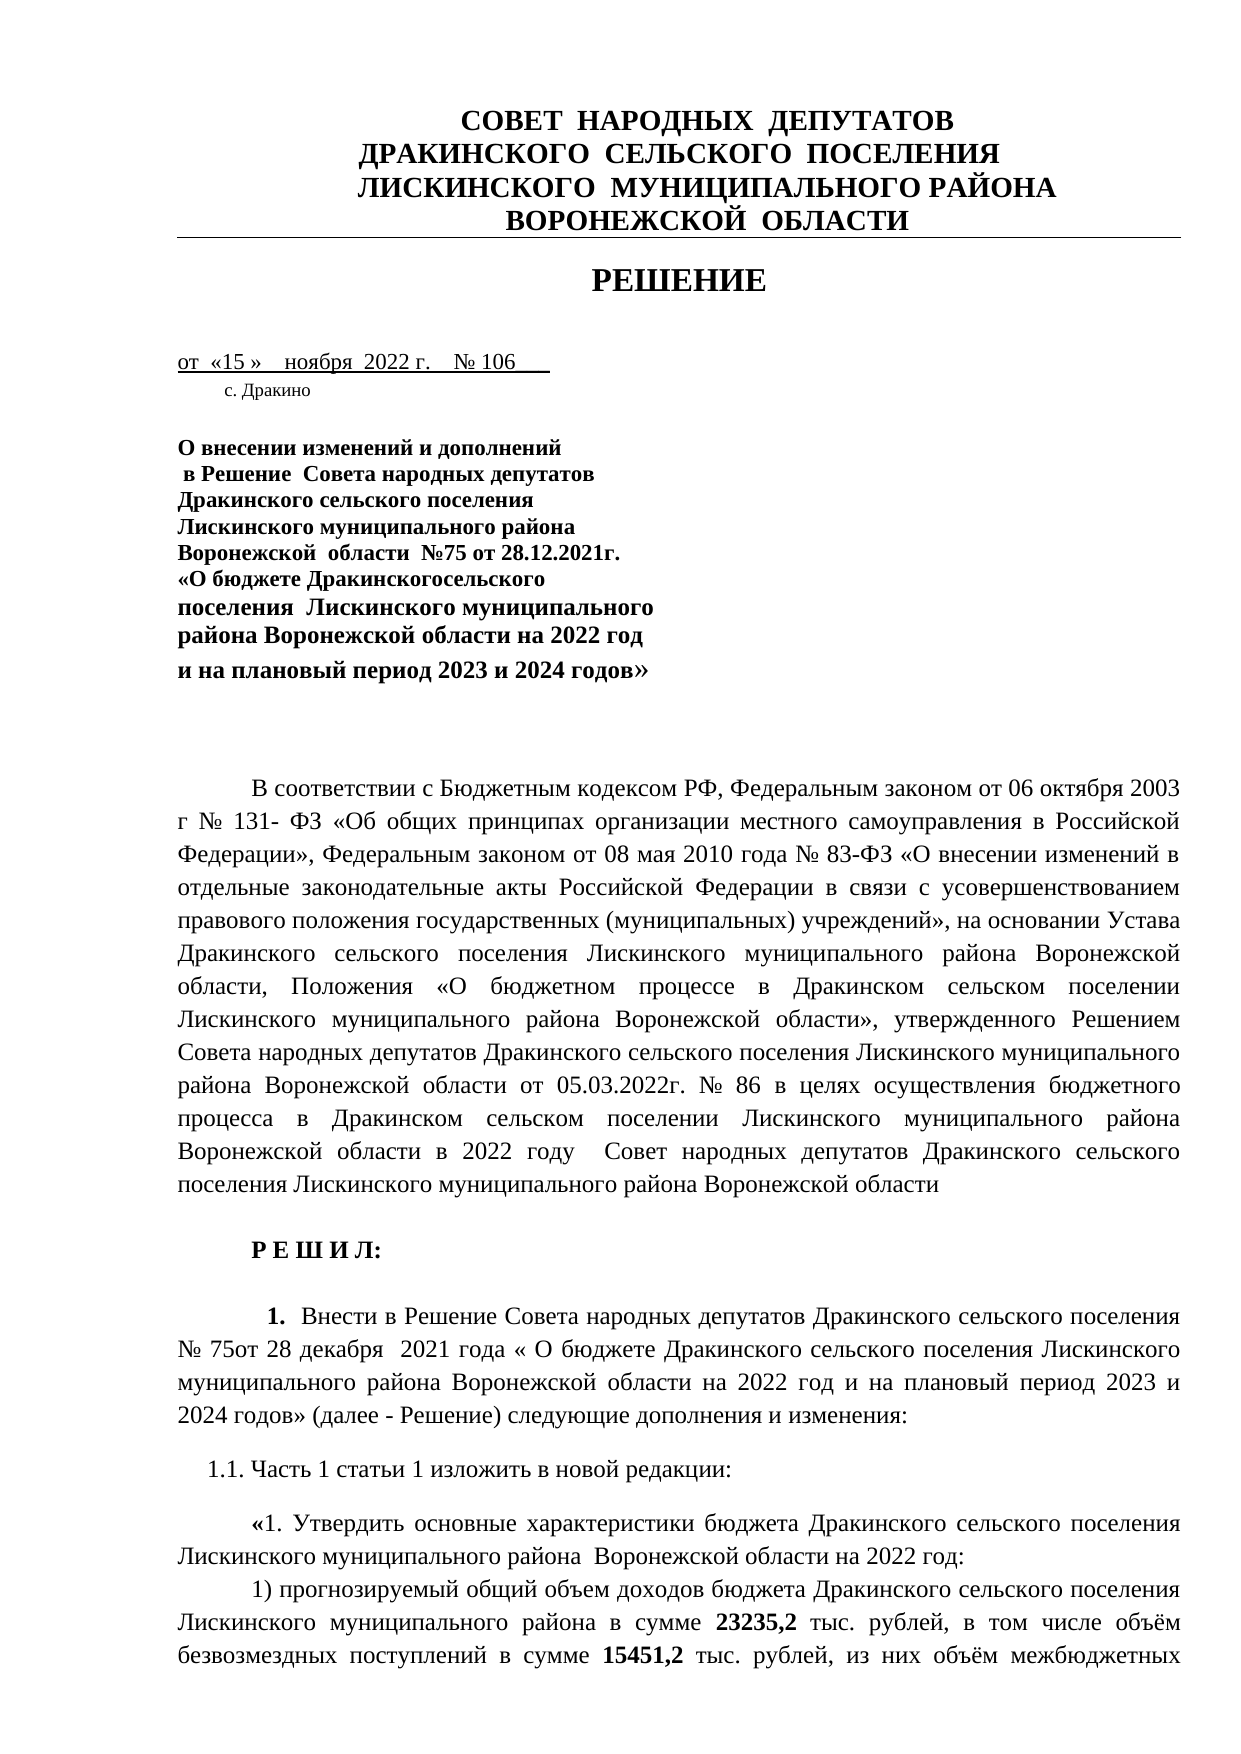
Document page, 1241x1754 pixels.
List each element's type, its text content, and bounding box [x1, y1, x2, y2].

text СОВЕТ НАРОДНЫХ ДЕПУТАТОВ [177, 103, 1181, 136]
text ВОРОНЕЖСКОЙ ОБЛАСТИ [177, 203, 1181, 237]
text 1. Внести в Решение Совета народных депутатов Дракинского сельского поселения № 75от 28 декабря 2021 года « О бюджете Дракинского сельского поселения Лискинского муниципального района Воронежской области на 2022 год и на плановый период 2023 и 2024 годов» (далее - Решение) следующие дополнения и изменения: [177, 1301, 1181, 1429]
text ЛИСКИНСКОГО МУНИЦИПАЛЬНОГО РАЙОНА [177, 170, 1181, 203]
text Дракинского сельского поселения [177, 486, 1181, 513]
text «О бюджете Дракинскогосельского [177, 565, 1181, 592]
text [177, 1574, 1181, 1669]
text с. Дракино [177, 379, 1181, 400]
text Лискинского муниципального района [177, 513, 1181, 539]
text ДРАКИНСКОГО СЕЛЬСКОГО ПОСЕЛЕНИЯ [177, 136, 1181, 170]
text В соответствии с Бюджетным кодексом РФ, Федеральным законом от 06 октября № 131- ФЗ «Об общих принципах организации местного самоуправления в Российской Федерации», Федеральным законом от 08 мая 2010 года № 83-ФЗ «О внесении изменений в отдельные законодательные акты Российской Федерации в связи с усовершенствованием правового положения государственных (муниципальных) учреждений», на основании Устава Дракинского сельского поселения Лискинского муниципального района Воронежской области, Положения «О бюджетном процессе в Дракинском сельском поселении Лискинского муниципального района Воронежской области», утвержденного Решением Совета народных депутатов Дракинского сельского поселения Лискинского муниципального района Воронежской области от 05.03.2022г. № 86 в целях осуществления бюджетного процесса в Дракинском сельском поселении Лискинского муниципального района Воронежской области в 2022 году Совет народных депутатов Дракинского сельского поселения Лискинского муниципального района Воронежской области [177, 773, 1181, 1198]
subtitle и на плановый период 2023 и 2024 годов» [177, 649, 1181, 685]
text в Решение Совета народных депутатов [177, 460, 1181, 486]
text от «15 » ноября 2022 г. № 106___ [177, 348, 1181, 375]
text РЕШЕНИЕ [177, 260, 1181, 299]
subtitle поселения Лискинского муниципального [177, 592, 1181, 621]
text О внесении изменений и дополнений [177, 434, 1181, 460]
text Воронежской области №75 от 28.12.2021г. [177, 539, 1181, 565]
text «1. Утвердить основные характеристики бюджета Дракинского сельского поселения Лискинского муниципального района Воронежской области на 2022 год: [177, 1508, 1181, 1570]
text 1.1. Часть 1 статьи 1 изложить в новой редакции: [177, 1454, 1181, 1483]
subtitle района Воронежской области на 2022 год [177, 621, 1181, 649]
text Р Е Ш И Л: [177, 1235, 1181, 1264]
